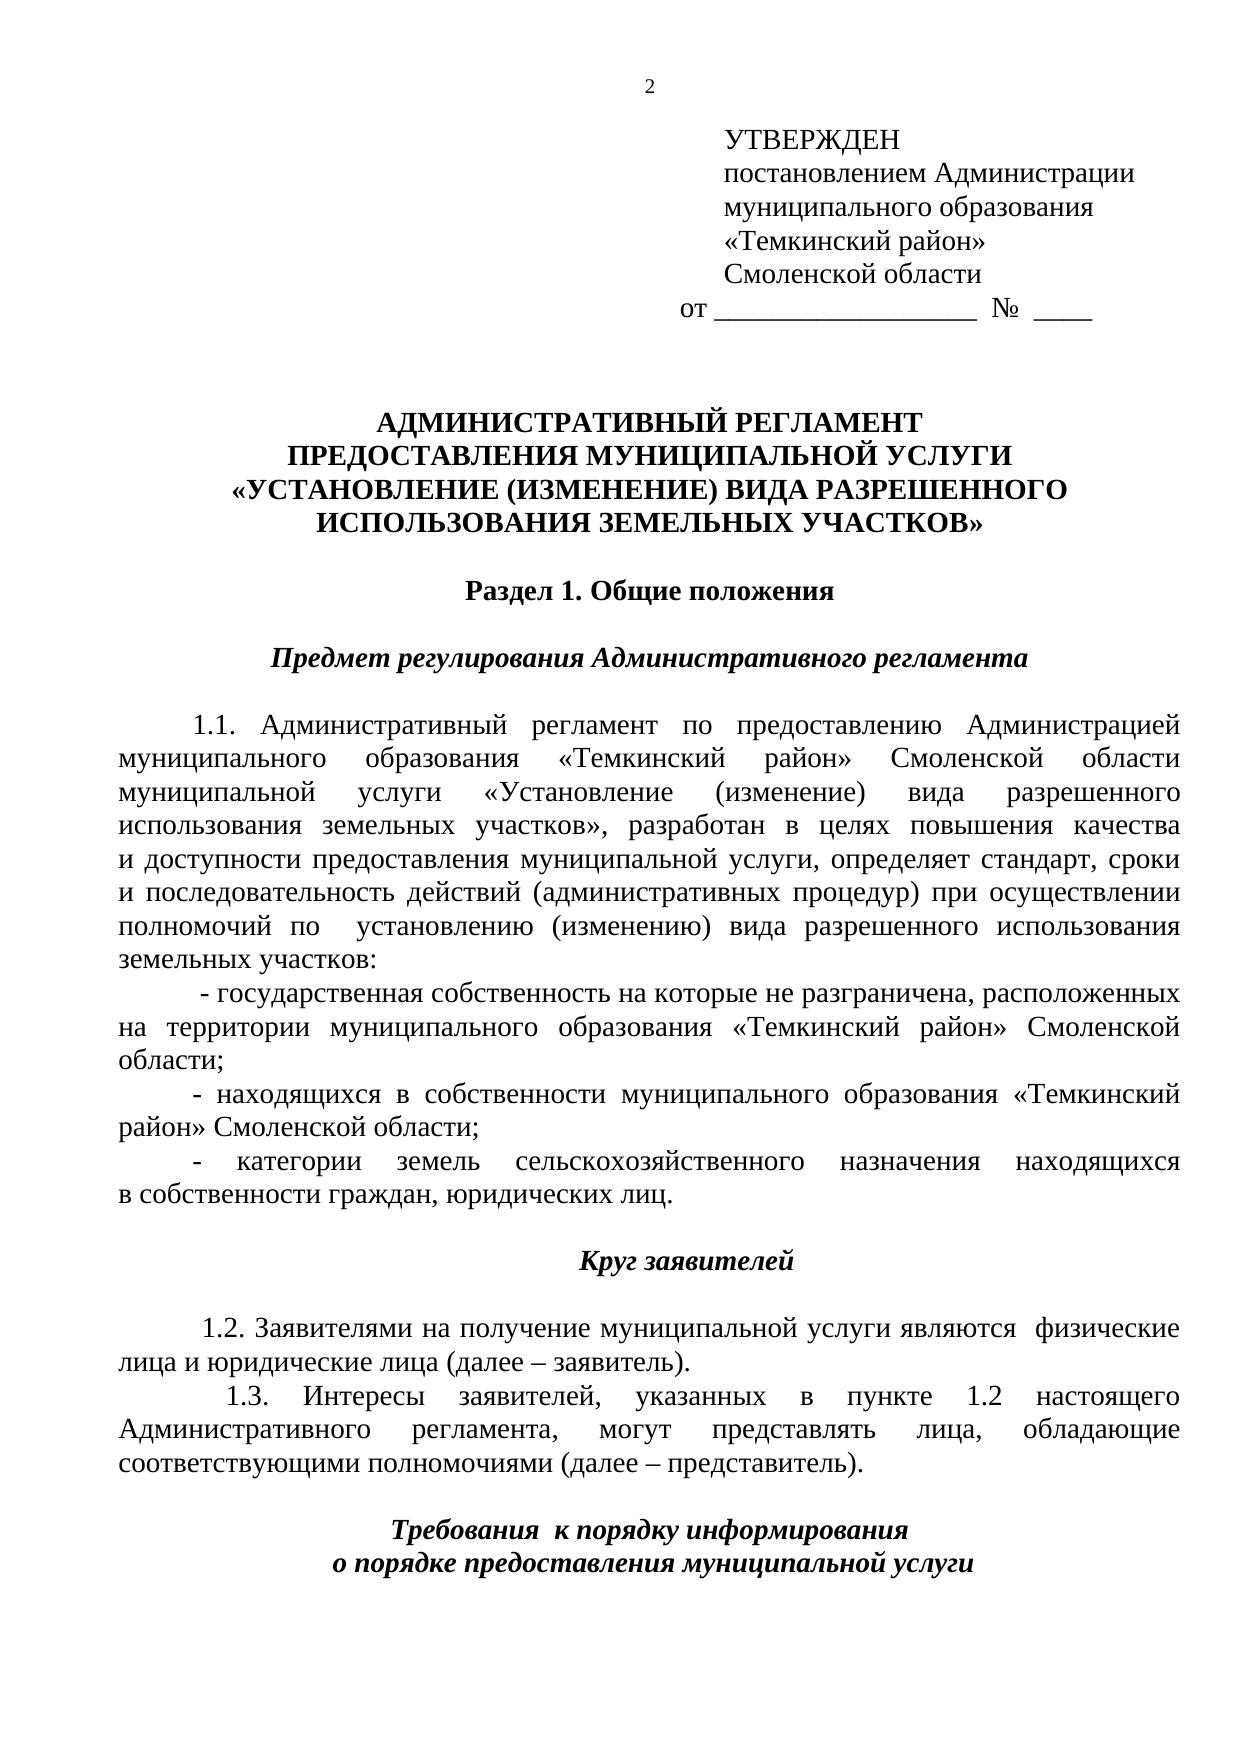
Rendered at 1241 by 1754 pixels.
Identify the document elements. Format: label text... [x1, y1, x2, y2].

text УТВЕРЖДЕН [723, 122, 1181, 156]
text муниципального образования [723, 189, 1181, 223]
text Круг заявителей [118, 1243, 1181, 1277]
text Раздел 1. Общие положения [118, 573, 1181, 606]
text - категории земель сельскохозяйственного назначения находящихся в собственности граждан, юридических лиц. [118, 1143, 1181, 1210]
text постановлением Администрации [723, 156, 1181, 189]
text Смоленской области [723, 256, 1181, 290]
text Предмет регулирования Административного регламента [118, 640, 1181, 673]
subtitle АДМИНИСТРАТИВНЫЙ РЕГЛАМЕНТ [118, 405, 1181, 438]
text от __________________ № ____ [118, 290, 1181, 323]
text «Темкинский район» [723, 223, 1181, 256]
text - государственная собственность на которые не разграничена, расположенных на территории муниципального образования «Темкинский район» Смоленской области; [118, 975, 1181, 1076]
text 1.2. Заявителями на получение муниципальной услуги являются физические лица и юридические лица (далее – заявитель). [118, 1311, 1181, 1378]
subtitle ПРЕДОСТАВЛЕНИЯ МУНИЦИПАЛЬНОЙ УСЛУГИ «УСТАНОВЛЕНИЕ (ИЗМЕНЕНИЕ) ВИДА РАЗРЕШЕННОГО ИСПОЛЬЗОВАНИЯ ЗЕМЕЛЬНЫХ УЧАСТКОВ» [118, 438, 1181, 539]
text 1.3. Интересы заявителей, указанных в пункте 1.2 настоящего Административного регламента, могут представлять лица, обладающие соответствующими полномочиями (далее – представитель). [118, 1378, 1181, 1478]
text о порядке предоставления муниципальной услуги [118, 1545, 1181, 1579]
text 1.1. Административный регламент по предоставлению Администрацией муниципального образования «Темкинский район» Смоленской области муниципальной услуги «Установление (изменение) вида разрешенного использования земельных участков», разработан в целях повышения качества и доступности предоставления муниципальной услуги, определяет стандарт, сроки и последовательность действий (административных процедур) при осуществлении полномочий по установлению (изменению) вида разрешенного использования земельных участков: [118, 707, 1181, 975]
text Требования к порядку информирования [118, 1512, 1181, 1545]
text - находящихся в собственности муниципального образования «Темкинский район» Смоленской области; [118, 1076, 1181, 1143]
